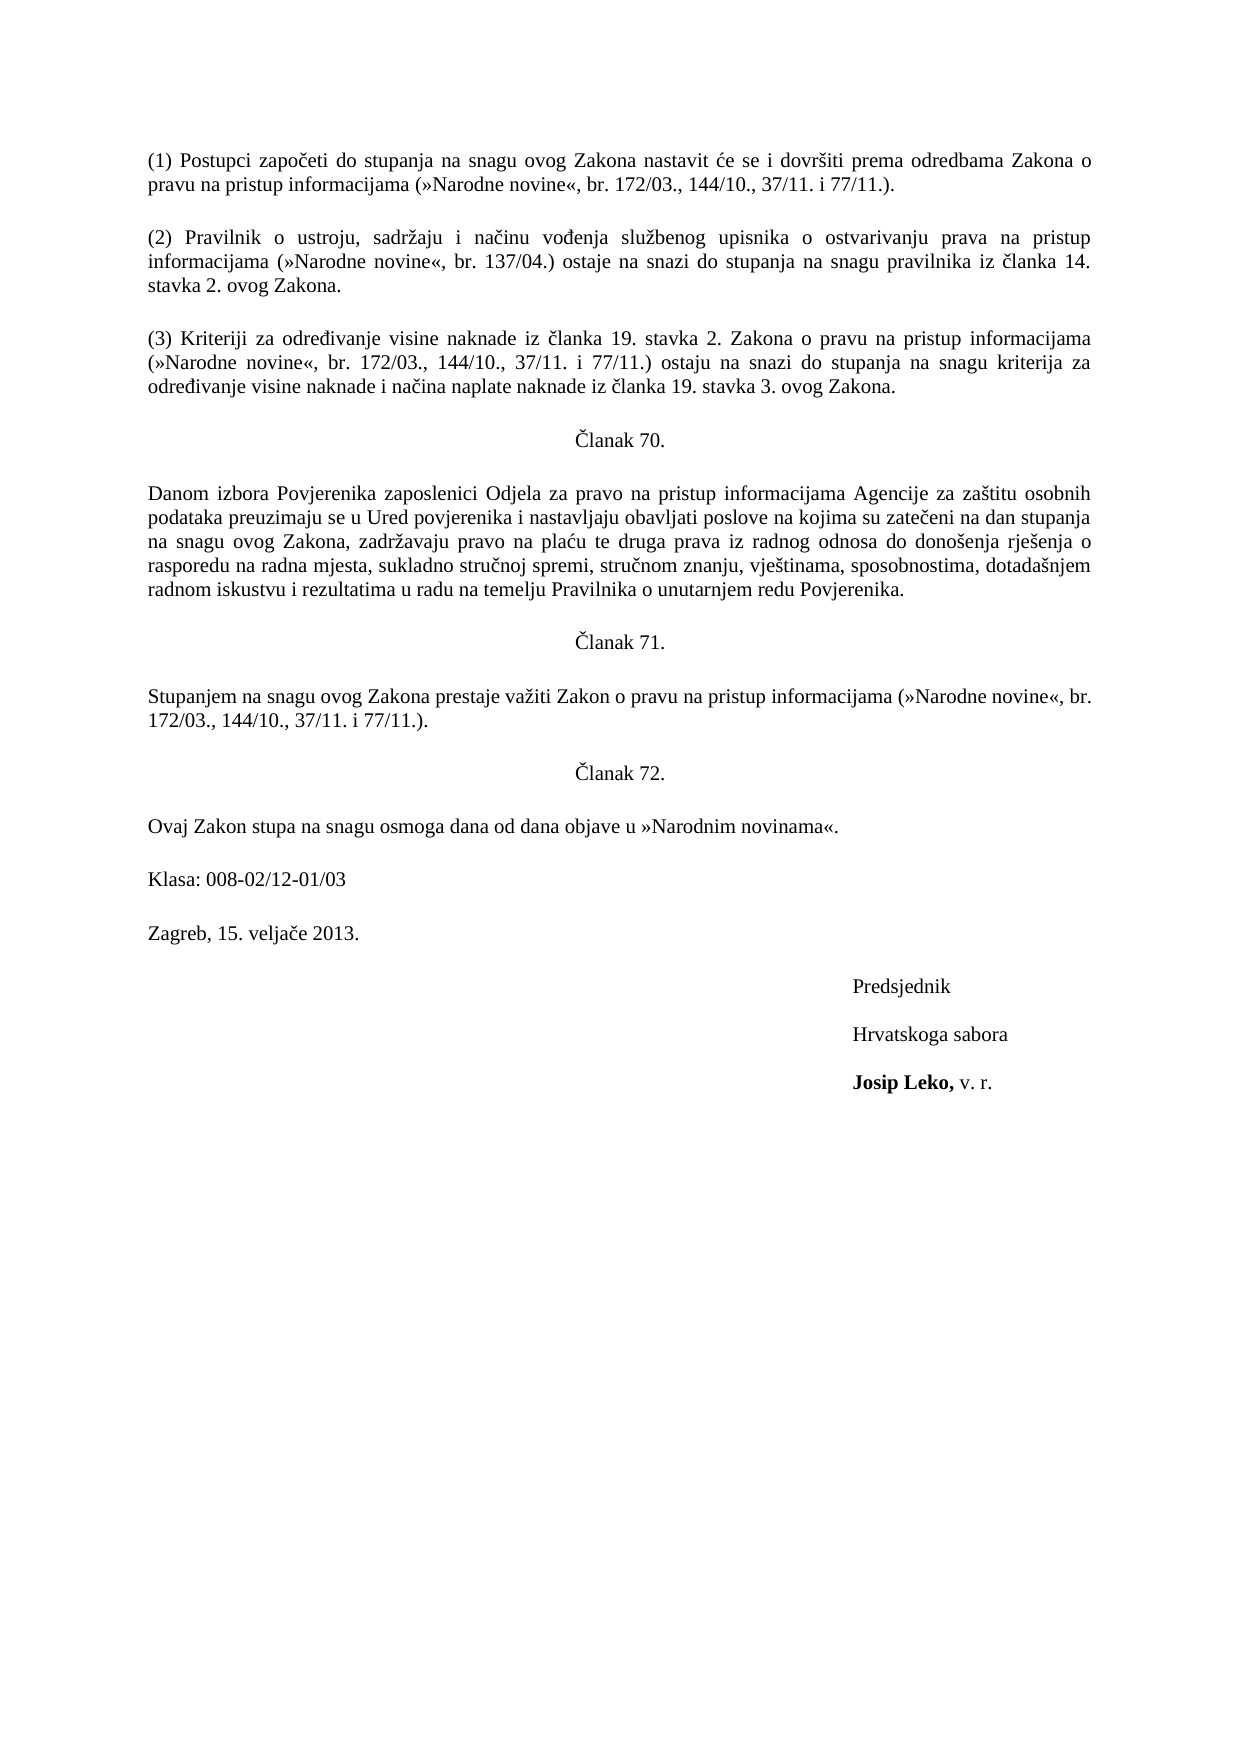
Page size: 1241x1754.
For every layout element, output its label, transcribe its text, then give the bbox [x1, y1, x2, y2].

text Stupanjem na snagu ovog Zakona prestaje važiti Zakon o pravu na pristup informacijama (»Narodne novine«, br. 172/03., 144/10., 37/11. i 77/11.). [148, 683, 1093, 732]
text Članak 70. [148, 428, 1093, 452]
text Klasa: 008-02/12-01/03 [148, 867, 1093, 891]
text Zagreb, 15. veljače 2013. [148, 921, 1093, 944]
text (1) Postupci započeti do stupanja na snagu ovog Zakona nastavit će se i dovršiti prema odredbama Zakona o pravu na pristup informacijama (»Narodne novine«, br. 172/03., 144/10., 37/11. i 77/11.). [148, 148, 1093, 196]
text Danom izbora Povjerenika zaposlenici Odjela za pravo na pristup informacijama Agencije za zaštitu osobnih podataka preuzimaju se u Ured povjerenika i nastavljaju obavljati poslove na kojima su zatečeni na dan stupanja na snagu ovog Zakona, zadržavaju pravo na plaću te druga prava iz radnog odnosa do donošenja rješenja o rasporedu na radna mjesta, sukladno stručnoj spremi, stručnom znanju, vještinama, sposobnostima, dotadašnjem radnom iskustvu i rezultatima u radu na temelju Pravilnika o unutarnjem redu Povjerenika. [148, 481, 1093, 601]
text (3) Kriteriji za određivanje visine naknade iz članka 19. stavka 2. Zakona o pravu na pristup informacijama (»Narodne novine«, br. 172/03., 144/10., 37/11. i 77/11.) ostaju na snazi do stupanja na snagu kriterija za određivanje visine naknade i načina naplate naknade iz članka 19. stavka 3. ovog Zakona. [148, 326, 1093, 398]
text Članak 72. [148, 761, 1093, 785]
text Ovaj Zakon stupa na snagu osmoga dana od dana objave u »Narodnim novinama«. [148, 814, 1093, 838]
text (2) Pravilnik o ustroju, sadržaju i načinu vođenja službenog upisnika o ostvarivanju prava na pristup informacijama (»Narodne novine«, br. 137/04.) ostaje na snazi do stupanja na snagu pravilnika iz članka 14. stavka 2. ovog Zakona. [148, 225, 1093, 297]
text Članak 71. [148, 630, 1093, 654]
text Predsjednik Hrvatskoga sabora Josip Leko, v. r. [148, 974, 1093, 1094]
